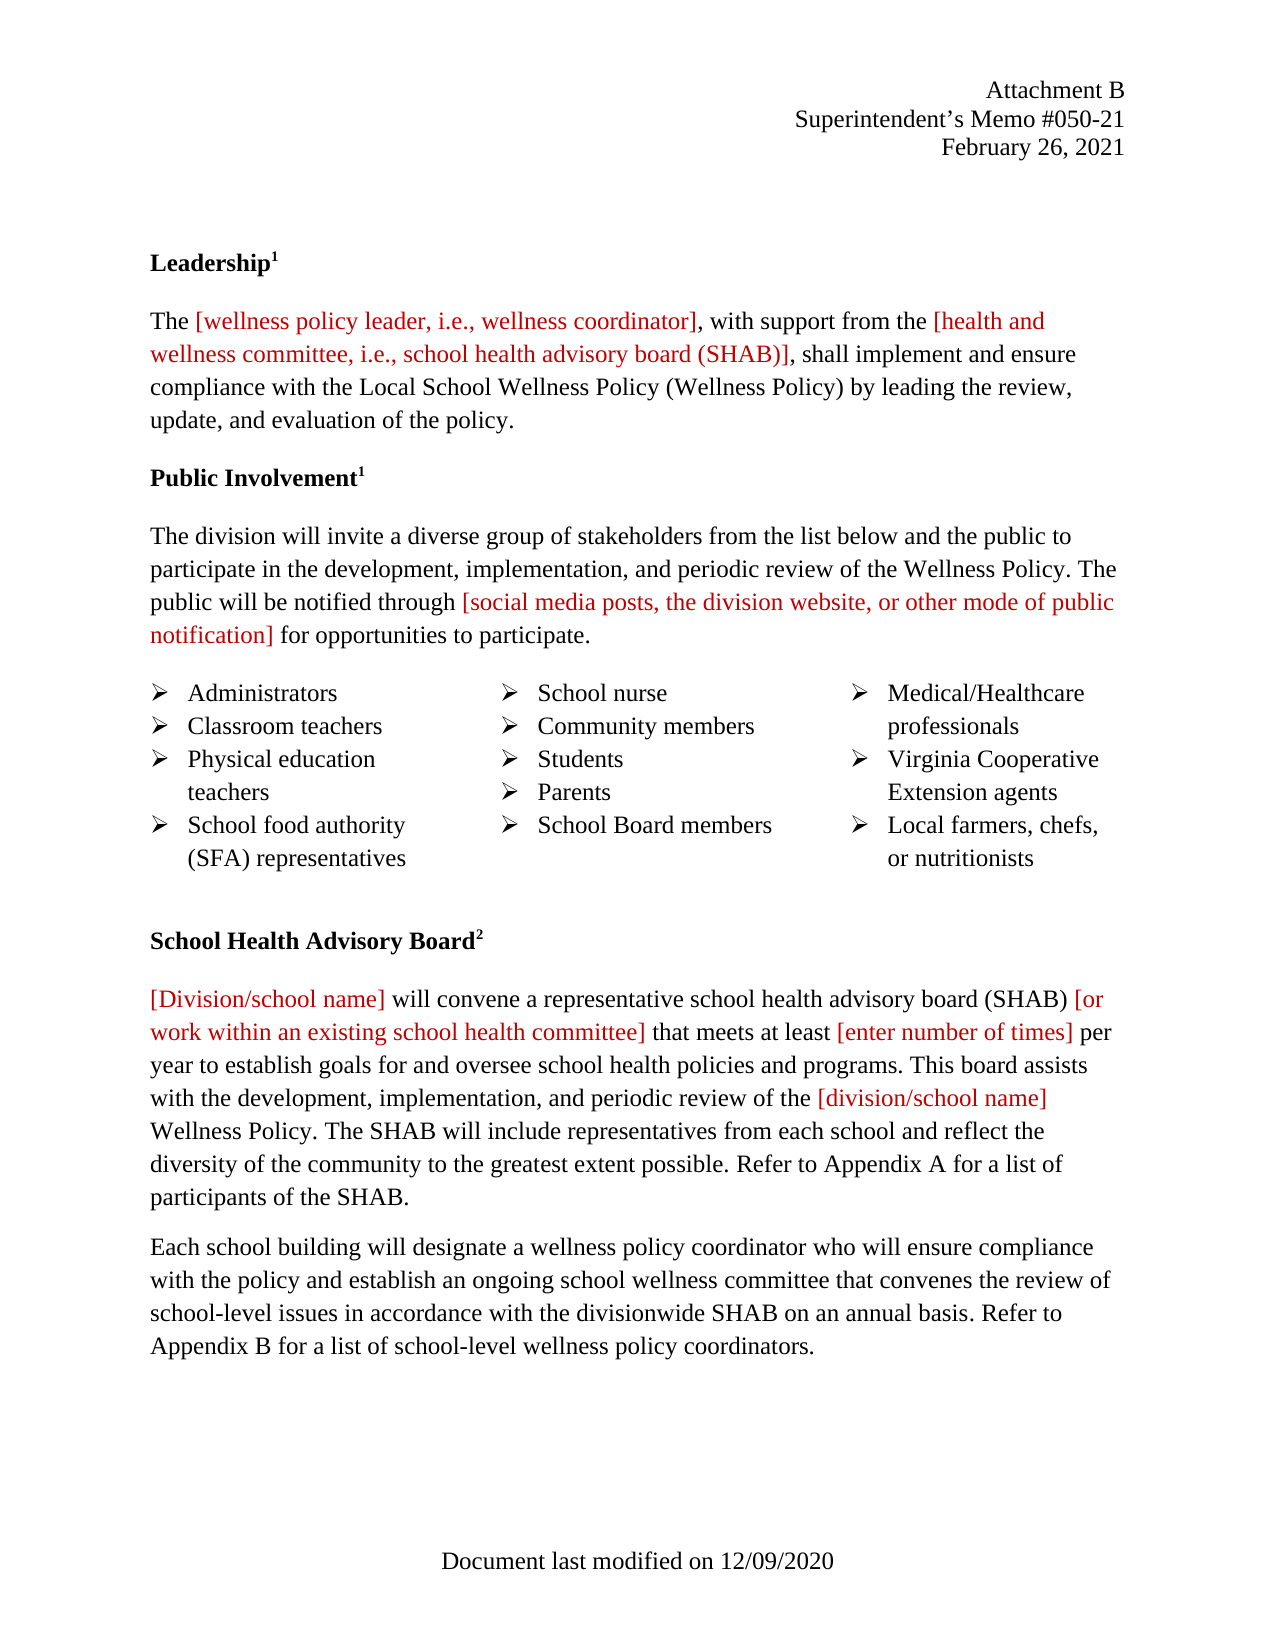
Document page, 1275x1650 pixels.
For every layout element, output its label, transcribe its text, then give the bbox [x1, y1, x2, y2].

subtitle Leadership [150, 248, 1125, 277]
text Each school building will designate a wellness policy coordinator who will ensure compliance with the policy and establish an ongoing school wellness committee that convenes the review of school-level issues in accordance with the divisionwide SHAB on an annual basis. Refer to Appendix B for a list of school-level wellness policy coordinators. [150, 1232, 1125, 1360]
text The division will invite a diverse group of stakeholders from the list below and the public to participate in the development, implementation, and periodic review of the Wellness Policy. The public will be notified through [social media posts, the division website, or other mode of public notification] for opportunities to participate. [150, 521, 1125, 649]
list Medical/Healthcare professionals [850, 678, 1125, 740]
list Physical education teachers [150, 744, 425, 806]
list Parents [500, 777, 775, 806]
list Virginia Cooperative Extension agents [850, 744, 1125, 806]
subtitle Public Involvement1 [150, 463, 1125, 492]
list Administrators [150, 678, 425, 707]
list School Board members [500, 810, 775, 839]
list School food authority (SFA) representatives [150, 810, 425, 872]
list Local farmers, chefs, or nutritionists [850, 810, 1125, 872]
list School nurse [500, 678, 775, 707]
subtitle School Health Advisory Board [150, 926, 1125, 955]
list Students [500, 744, 775, 773]
list Community members [500, 711, 775, 740]
text The [wellness policy leader, i.e., wellness coordinator], with support from the [health and wellness committee, i.e., school health advisory board (SHAB)], shall implement and ensure compliance with the Local School Wellness Policy (Wellness Policy) by leading the review, update, and evaluation of the policy. [150, 306, 1125, 434]
text [Division/school name] will convene a representative school health advisory board (SHAB) [or work within an existing school health committee] that meets at least [enter number of times] per year to establish goals for and oversee school health policies and programs. This board assists with the development, implementation, and periodic review of the [division/school name] Wellness Policy. The SHAB will include representatives from each school and reflect the diversity of the community to the greatest extent possible. Refer to Appendix A for a list of participants of the SHAB. [150, 984, 1125, 1211]
list Classroom teachers [150, 711, 425, 740]
